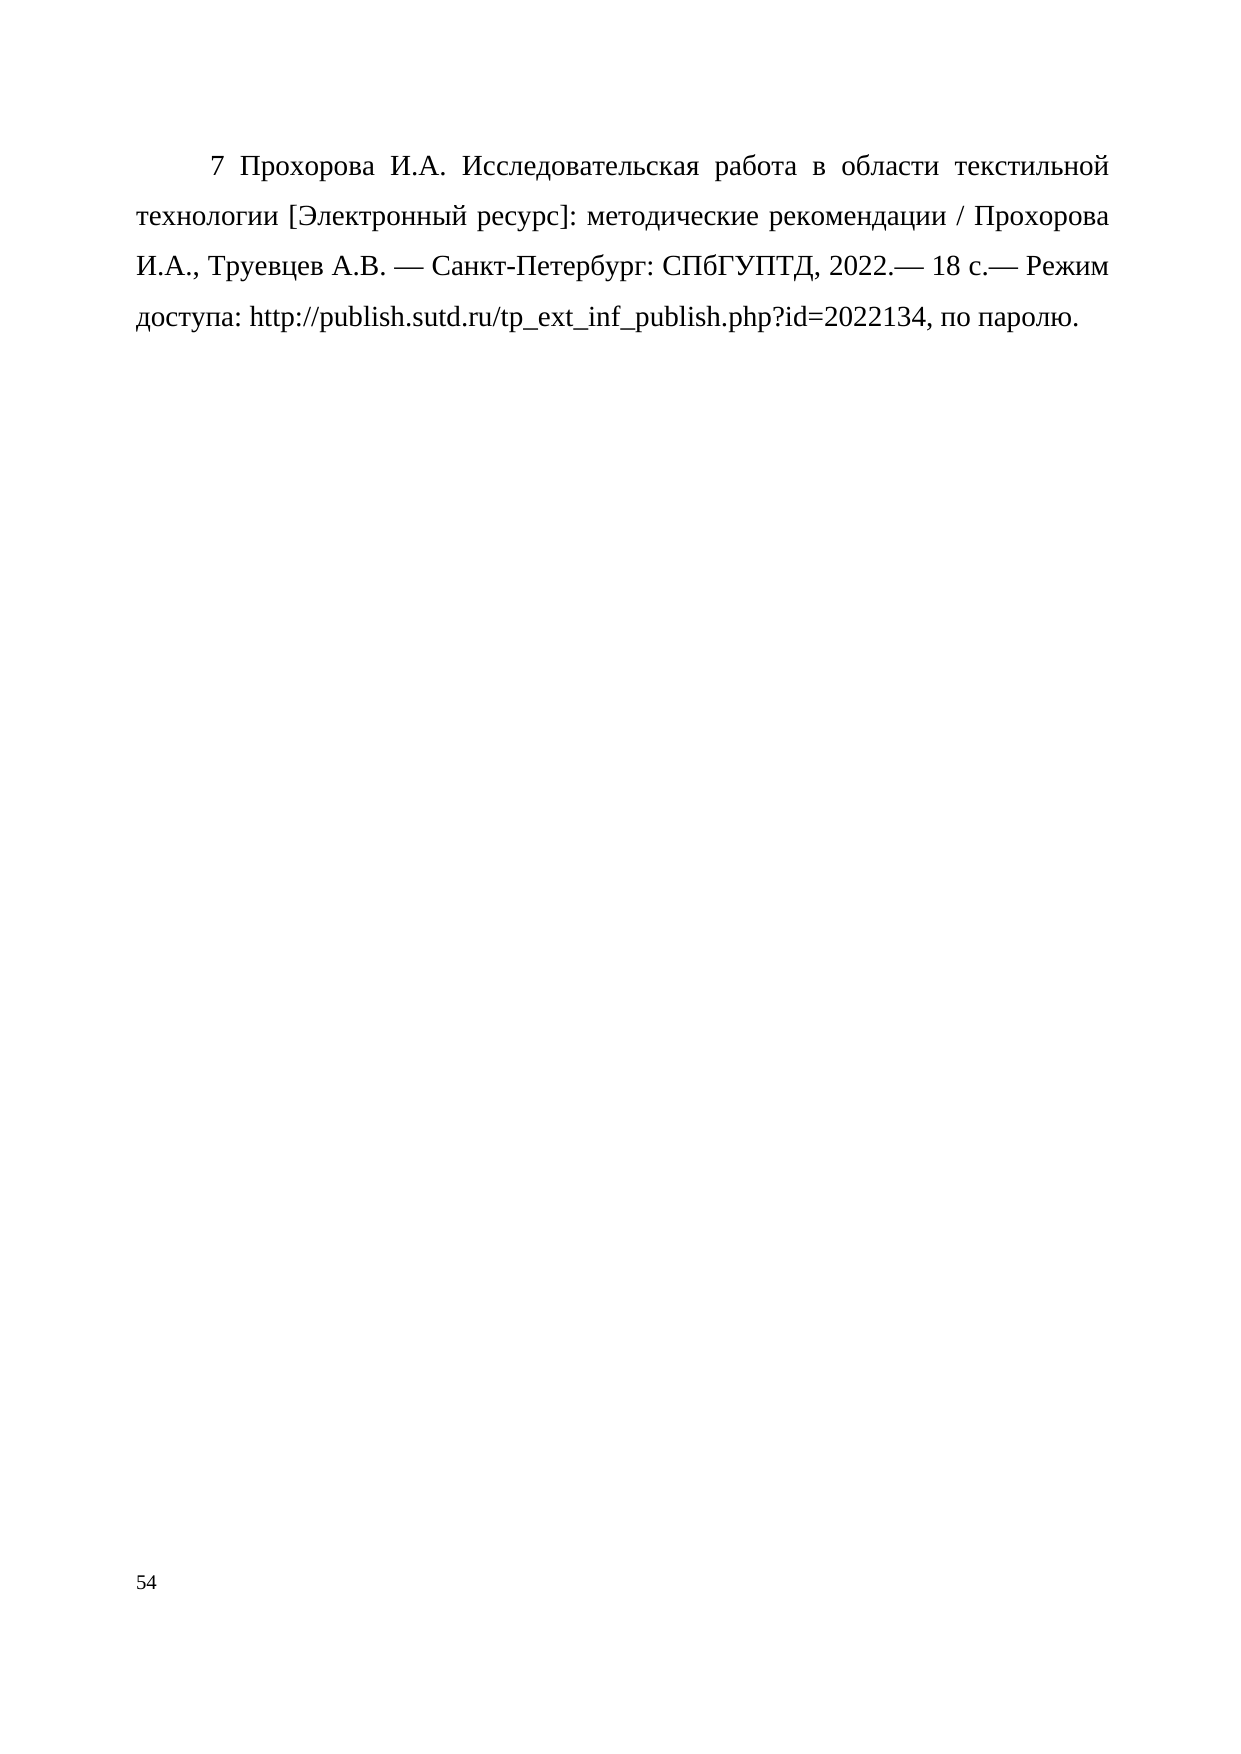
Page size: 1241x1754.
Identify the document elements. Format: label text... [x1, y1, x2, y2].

text 7 Прохорова И.А. Исследовательская работа в области текстильной технологии [Электронный ресурс]: методические рекомендации / Прохорова И.А., Труевцев А.В. — Санкт-Петербург: СПбГУПТД, 2022.— 18 c.— Режим доступа: http://publish.sutd.ru/tp_ext_inf_publish.php?id=2022134, по паролю. [136, 148, 1110, 332]
